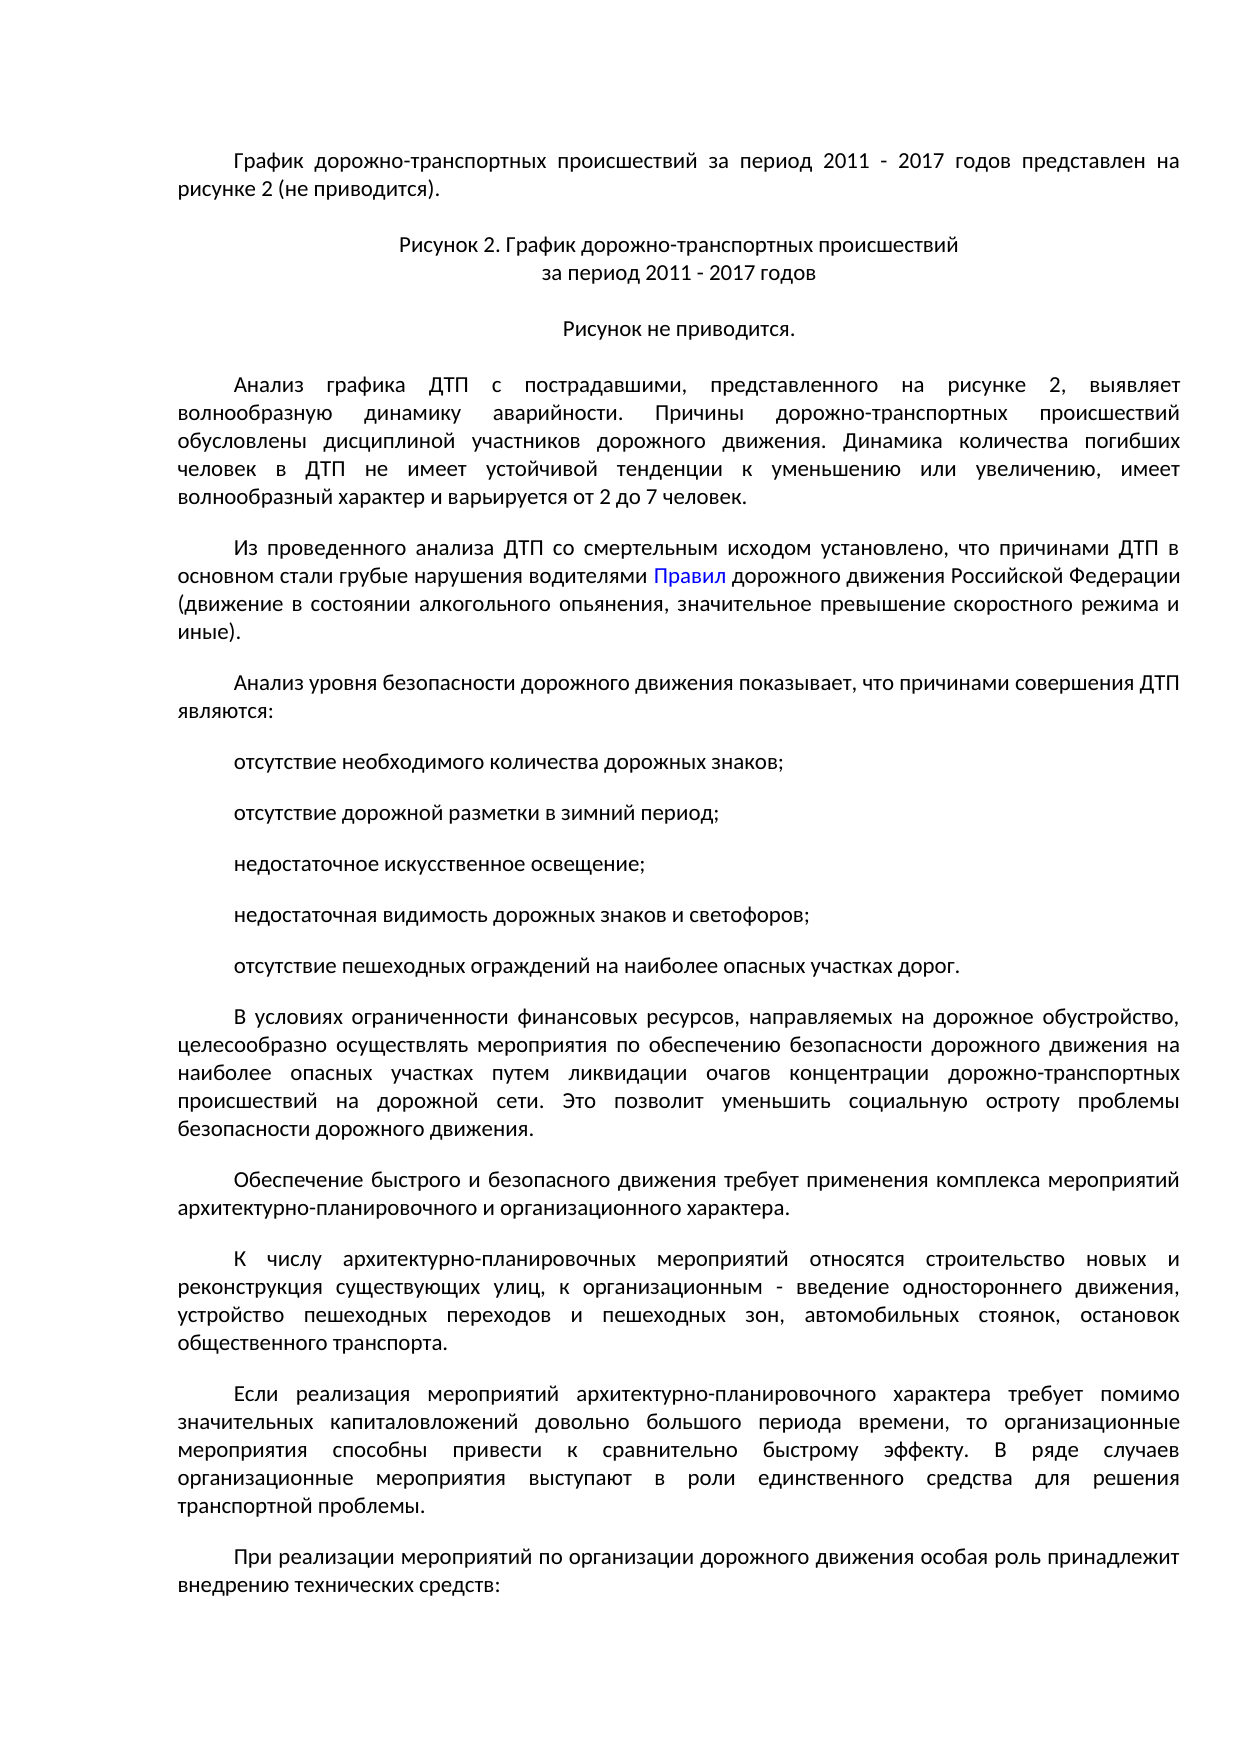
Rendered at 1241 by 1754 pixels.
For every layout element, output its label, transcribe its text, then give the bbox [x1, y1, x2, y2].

text отсутствие необходимого количества дорожных знаков; [177, 747, 1181, 775]
text Из проведенного анализа ДТП со смертельным исходом установлено, что причинами ДТП в основном стали грубые нарушения водителями Правил дорожного движения Российской Федерации (движение в состоянии алкогольного опьянения, значительное превышение скоростного режима и иные). [177, 533, 1181, 645]
text График дорожно-транспортных происшествий за период 2011 - 2017 годов представлен на рисунке 2 (не приводится). [177, 146, 1181, 202]
text Анализ уровня безопасности дорожного движения показывает, что причинами совершения ДТП являются: [177, 668, 1181, 724]
text за период 2011 - 2017 годов [177, 258, 1181, 286]
text При реализации мероприятий по организации дорожного движения особая роль принадлежит внедрению технических средств: [177, 1542, 1181, 1598]
text недостаточная видимость дорожных знаков и светофоров; [177, 900, 1181, 928]
text Рисунок не приводится. [177, 314, 1181, 342]
text отсутствие пешеходных ограждений на наиболее опасных участках дорог. [177, 951, 1181, 979]
text Если реализация мероприятий архитектурно-планировочного характера требует помимо значительных капиталовложений довольно большого периода времени, то организационные мероприятия способны привести к сравнительно быстрому эффекту. В ряде случаев организационные мероприятия выступают в роли единственного средства для решения транспортной проблемы. [177, 1379, 1181, 1519]
text Обеспечение быстрого и безопасного движения требует применения комплекса мероприятий архитектурно-планировочного и организационного характера. [177, 1165, 1181, 1221]
text отсутствие дорожной разметки в зимний период; [177, 798, 1181, 826]
text недостаточное искусственное освещение; [177, 849, 1181, 877]
text К числу архитектурно-планировочных мероприятий относятся строительство новых и реконструкция существующих улиц, к организационным - введение одностороннего движения, устройство пешеходных переходов и пешеходных зон, автомобильных стоянок, остановок общественного транспорта. [177, 1244, 1181, 1356]
text Рисунок 2. График дорожно-транспортных происшествий [177, 230, 1181, 258]
text В условиях ограниченности финансовых ресурсов, направляемых на дорожное обустройство, целесообразно осуществлять мероприятия по обеспечению безопасности дорожного движения на наиболее опасных участках путем ликвидации очагов концентрации дорожно-транспортных происшествий на дорожной сети. Это позволит уменьшить социальную остроту проблемы безопасности дорожного движения. [177, 1002, 1181, 1142]
text Анализ графика ДТП с пострадавшими, представленного на рисунке 2, выявляет волнообразную динамику аварийности. Причины дорожно-транспортных происшествий обусловлены дисциплиной участников дорожного движения. Динамика количества погибших человек в ДТП не имеет устойчивой тенденции к уменьшению или увеличению, имеет волнообразный характер и варьируется от 2 до 7 человек. [177, 370, 1181, 510]
